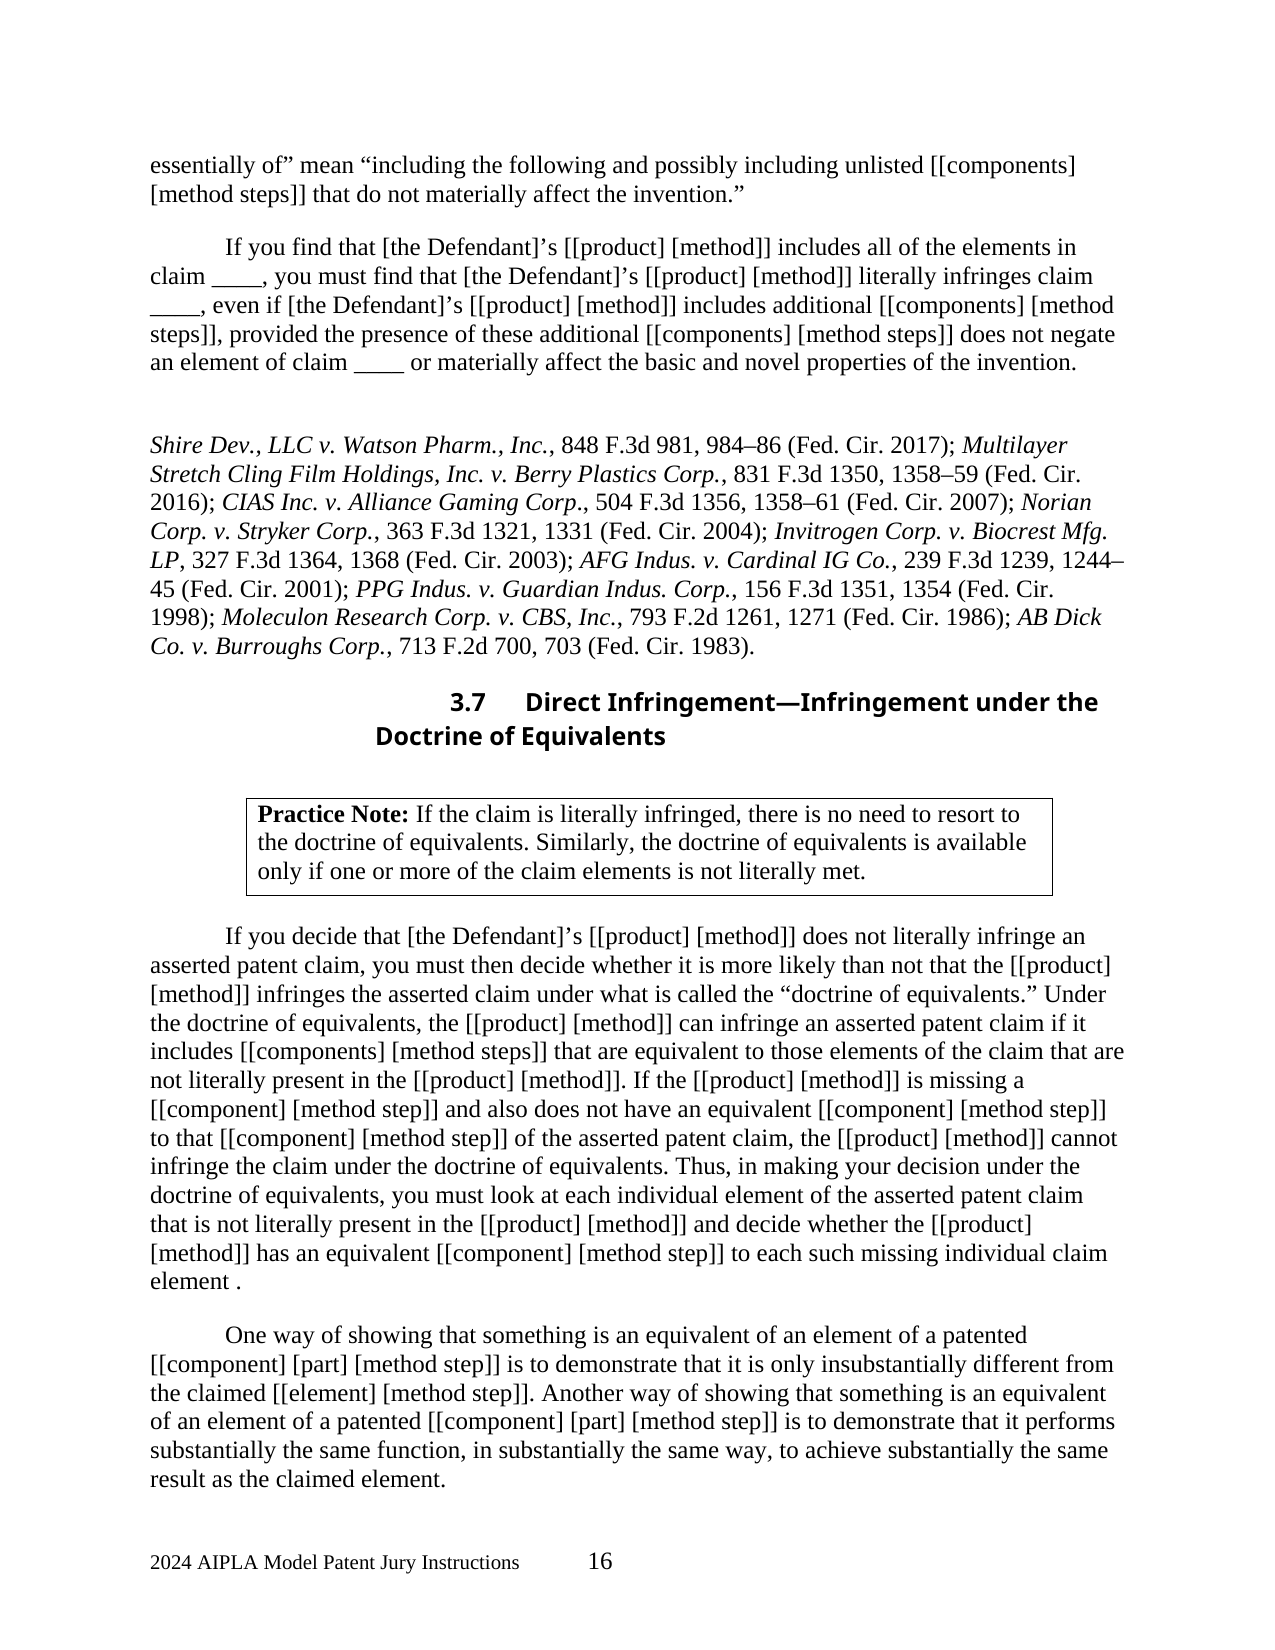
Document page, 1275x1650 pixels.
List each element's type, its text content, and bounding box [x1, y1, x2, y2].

text If you decide that [the Defendant]’s [[product] [method]] does not literally infringe an asserted patent claim, you must then decide whether it is more likely than not that the [[product] [method]] infringes the asserted claim under what is called the “doctrine of equivalents.” Under the doctrine of equivalents, the [[product] [method]] can infringe an asserted patent claim if it includes [[components] [method steps]] that are equivalent to those elements of the claim that are not literally present in the [[product] [method]]. If the [[product] [method]] is missing a [[component] [method step]] and also does not have an equivalent [[component] [method step]] to that [[component] [method step]] of the asserted patent claim, the [[product] [method]] cannot infringe the claim under the doctrine of equivalents. Thus, in making your decision under the doctrine of equivalents, you must look at each individual element of the asserted patent claim that is not literally present in the [[product] [method]] and decide whether the [[product] [method]] has an equivalent [[component] [method step]] to each such missing individual claim element . [150, 921, 1125, 1295]
text Shire Dev., LLC v. Watson Pharm., Inc., 848 F.3d 981, 984–86 (Fed. Cir. 2017); Multilayer Stretch Cling Film Holdings, Inc. v. Berry Plastics Corp., 831 F.3d 1350, 1358–59 (Fed. Cir. 2016); CIAS Inc. v. Alliance Gaming Corp., 504 F.3d 1356, 1358–61 (Fed. Cir. 2007); Norian Corp. v. Stryker Corp., 363 F.3d 1321, 1331 (Fed. Cir. 2004); Invitrogen Corp. v. Biocrest Mfg. LP, 327 F.3d 1364, 1368 (Fed. Cir. 2003); AFG Indus. v. Cardinal IG Co., 239 F.3d 1239, 1244–45 (Fed. Cir. 2001); PPG Indus. v. Guardian Indus. Corp., 156 F.3d 1351, 1354 (Fed. Cir. 1998); Moleculon Research Corp. v. CBS, Inc., 793 F.2d 1261, 1271 (Fed. Cir. 1986); AB Dick Co. v. Burroughs Corp., 713 F.2d 700, 703 (Fed. Cir. 1983). [150, 430, 1125, 660]
subtitle 3.7 Direct Infringement—Infringement under the Doctrine of Equivalents [375, 685, 1125, 753]
text If you find that [the Defendant]’s [[product] [method]] includes all of the elements in claim ____, you must find that [the Defendant]’s [[product] [method]] literally infringes claim ____, even if [the Defendant]’s [[product] [method]] includes additional [[components] [method steps]], provided the presence of these additional [[components] [method steps]] does not negate an element of claim ____ or materially affect the basic and novel properties of the invention. [150, 232, 1125, 376]
text One way of showing that something is an equivalent of an element of a patented [[component] [part] [method step]] is to demonstrate that it is only insubstantially different from the claimed [[element] [method step]]. Another way of showing that something is an equivalent of an element of a patented [[component] [part] [method step]] is to demonstrate that it performs substantially the same function, in substantially the same way, to achieve substantially the same result as the claimed element. [150, 1320, 1125, 1493]
table_header Practice Note: If the claim is literally infringed, there is no need to resort to the doctrine of equivalents. Similarly, the doctrine of equivalents is available only if one or more of the claim elements is not literally met. [247, 799, 1052, 895]
